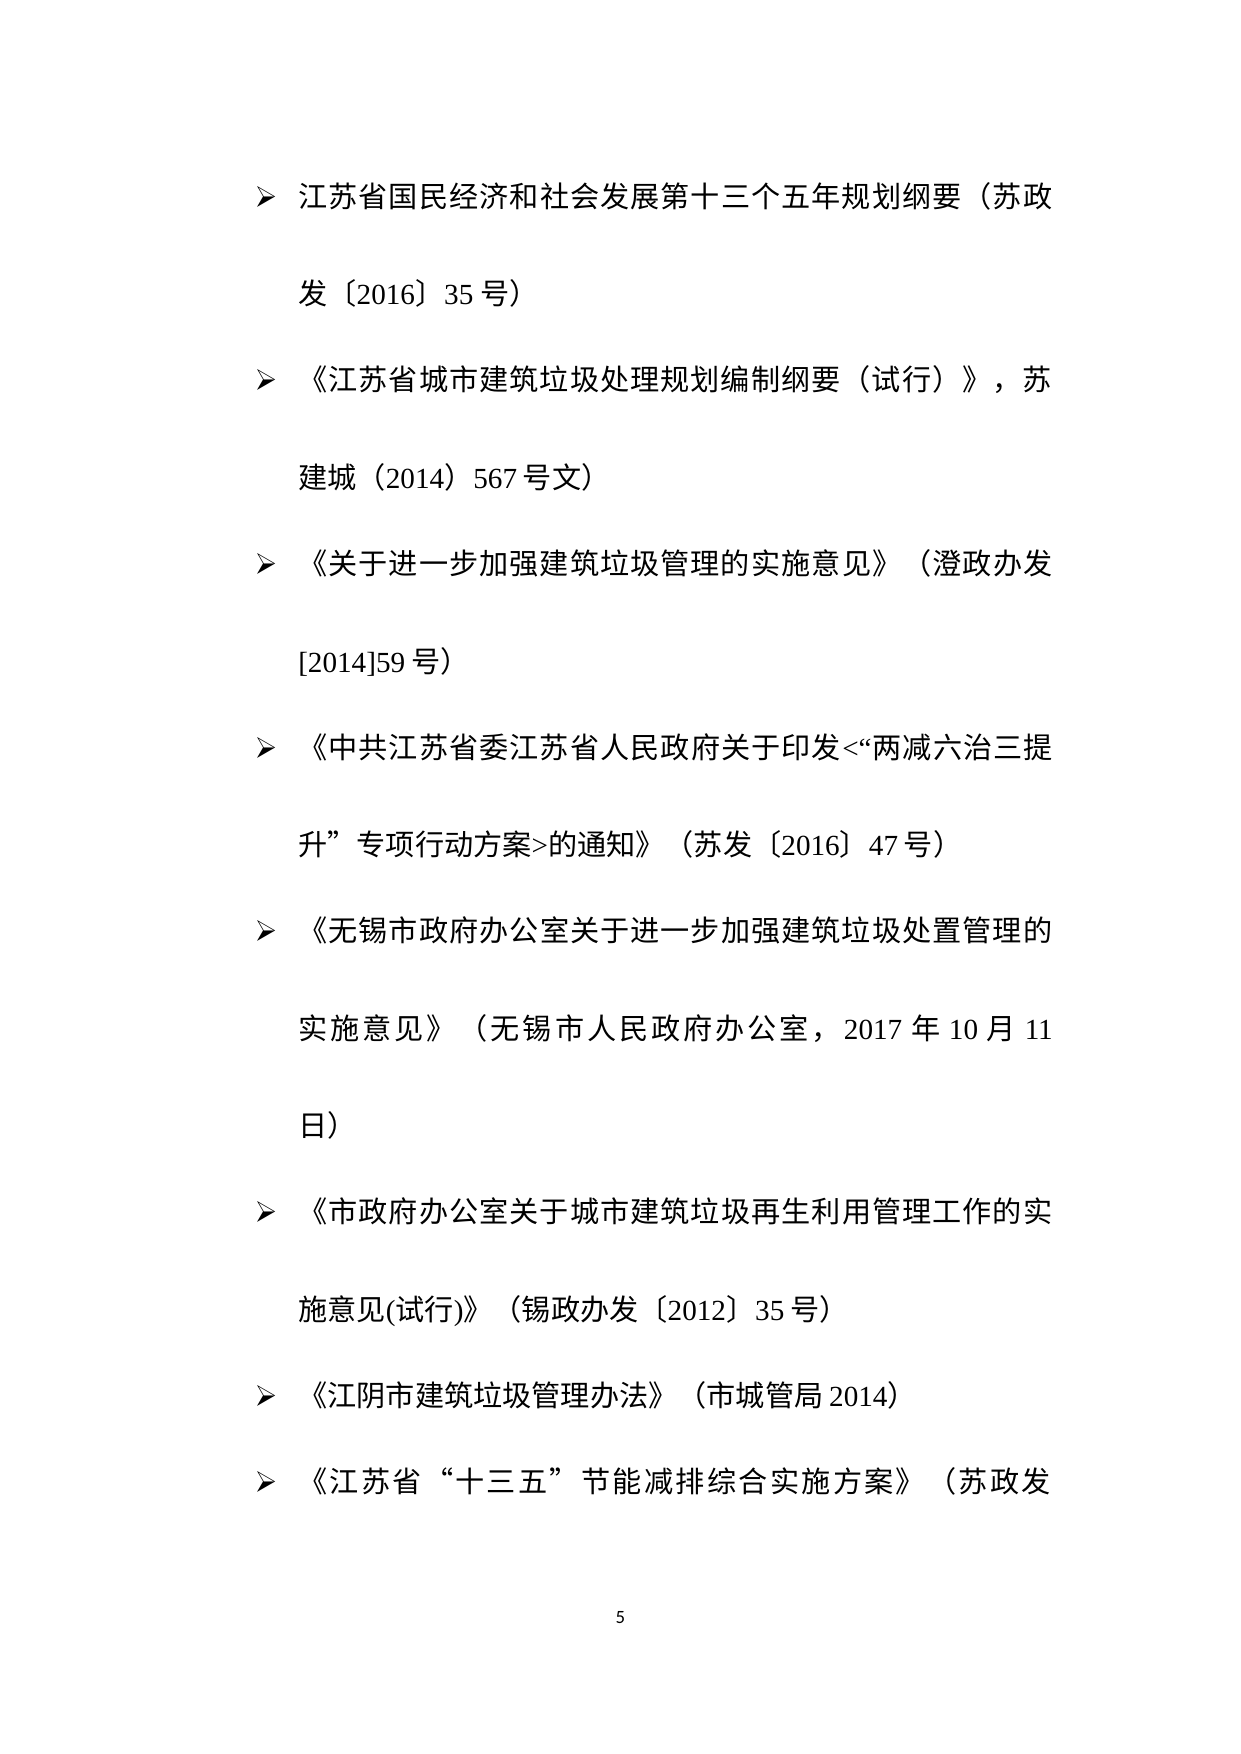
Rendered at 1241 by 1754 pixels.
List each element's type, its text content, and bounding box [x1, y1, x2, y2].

list 《关于进一步加强建筑垃圾管理的实施意见》（澄政办发[2014]59号） [254, 529, 1053, 692]
list 《江阴市建筑垃圾管理办法》（市城管局2014） [254, 1361, 1053, 1426]
list 《江苏省城市建筑垃圾处理规划编制纲要（试行）》，苏建城（2014）567号文） [254, 346, 1053, 508]
list 江苏省国民经济和社会发展第十三个五年规划纲要（苏政发〔2016〕35 号） [254, 162, 1053, 324]
list 《市政府办公室关于城市建筑垃圾再生利用管理工作的实施意见(试行)》（锡政办发〔2012〕35号） [254, 1178, 1053, 1340]
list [254, 1447, 1053, 1512]
list 《无锡市政府办公室关于进一步加强建筑垃圾处置管理的实施意见》（无锡市人民政府办公室，2017年10月11日） [254, 897, 1053, 1157]
list 《中共江苏省委江苏省人民政府关于印发<“两减六治三提升”专项行动方案>的通知》（苏发〔2016〕47号） [254, 713, 1053, 875]
